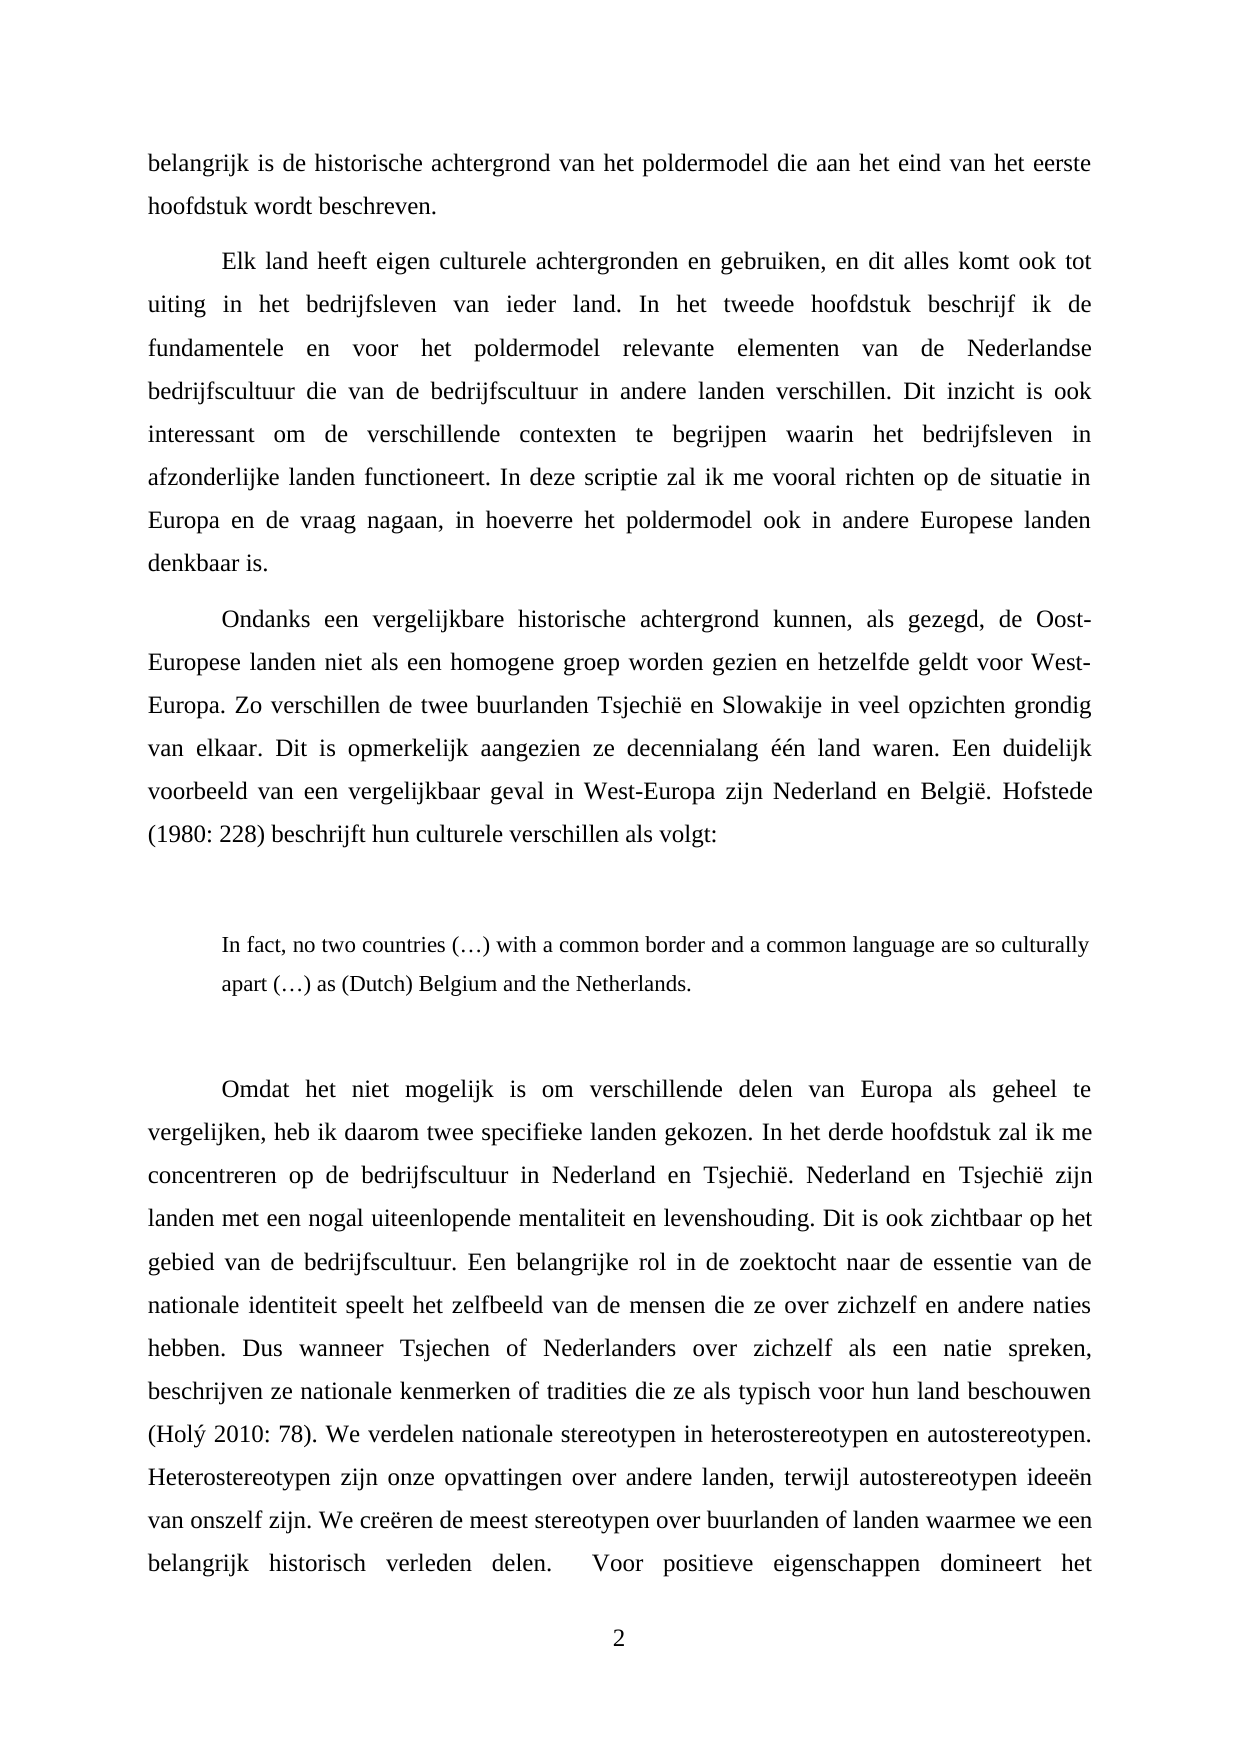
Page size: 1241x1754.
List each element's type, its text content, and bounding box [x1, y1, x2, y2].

text Ondanks een vergelijkbare historische achtergrond kunnen, als gezegd, de Oost-Europese landen niet als een homogene groep worden gezien en hetzelfde geldt voor West-Europa. Zo verschillen de twee buurlanden Tsjechië en Slowakije in veel opzichten grondig van elkaar. Dit is opmerkelijk aangezien ze decennialang één land waren. Een duidelijk voorbeeld van een vergelijkbaar geval in West-Europa zijn Nederland en België. Hofstede (1980: 228) beschrijft hun culturele verschillen als volgt: [148, 604, 1093, 848]
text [148, 148, 1093, 219]
text In fact, no two countries (…) with a common border and a common language are so culturally apart (…) as (Dutch) Belgium and the Netherlands. [221, 931, 1090, 997]
text Elk land heeft eigen culturele achtergronden en gebruiken, en dit alles komt ook tot uiting in het bedrijfsleven van ieder land. In het tweede hoofdstuk beschrijf ik de fundamentele en voor het poldermodel relevante elementen van de Nederlandse bedrijfscultuur die van de bedrijfscultuur in andere landen verschillen. Dit inzicht is ook interessant om de verschillende contexten te begrijpen waarin het bedrijfsleven in afzonderlijke landen functioneert. In deze scriptie zal ik me vooral richten op de situatie in Europa en de vraag nagaan, in hoeverre het poldermodel ook in andere Europese landen denkbaar is. [148, 246, 1093, 577]
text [148, 1074, 1093, 1577]
